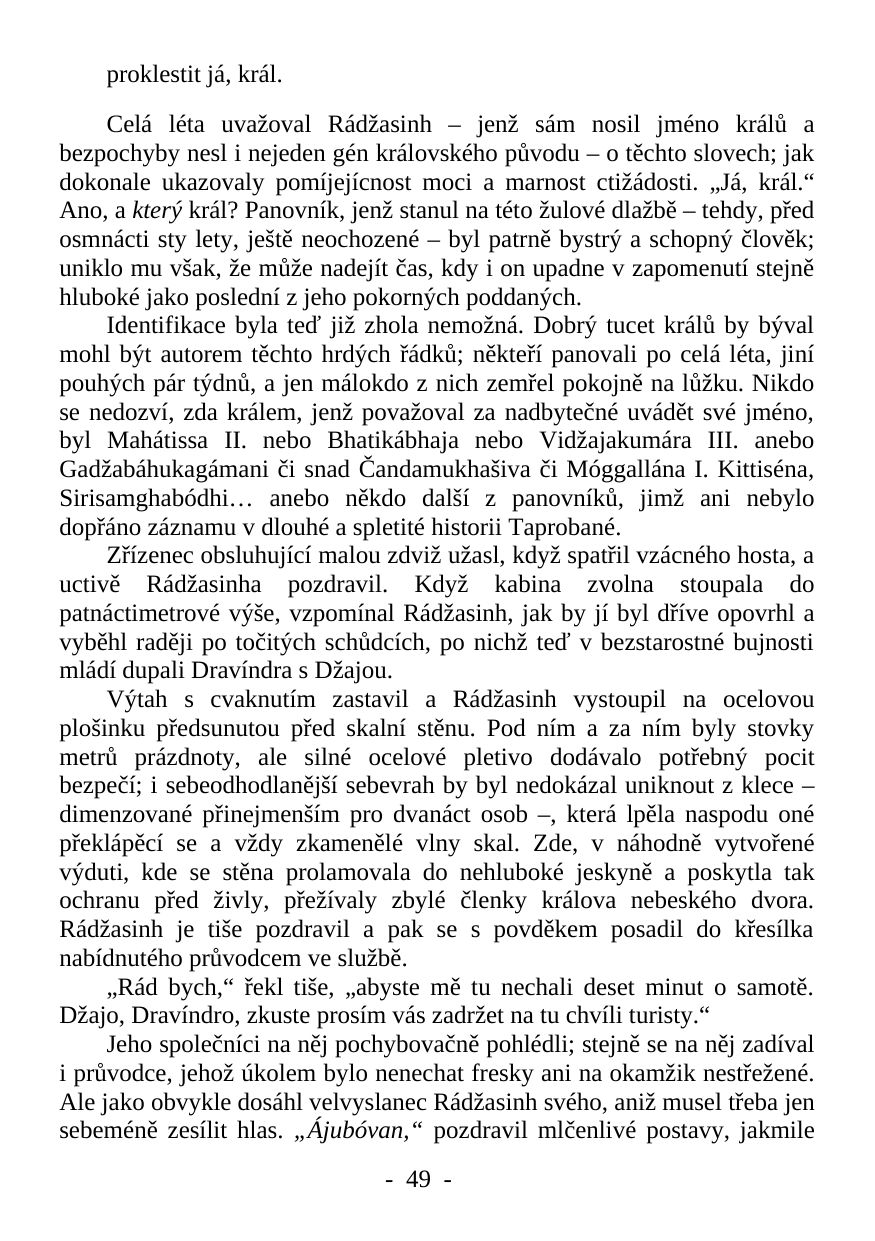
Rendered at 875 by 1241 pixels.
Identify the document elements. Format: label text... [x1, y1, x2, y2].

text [59, 1029, 815, 1144]
text Zřízenec obsluhující malou zdviž užasl, když spatřil vzácného hosta, a uctivě Rádžasinha pozdravil. Když kabina zvolna stoupala do patnáctimetrové výše, vzpomínal Rádžasinh, jak by jí byl dříve opovrhl a vyběhl raději po točitých schůdcích, po nichž teď v bezstarostné bujnosti mládí dupali Dravíndra s Džajou. [59, 541, 815, 684]
text Identifikace byla teď již zhola nemožná. Dobrý tucet králů by býval mohl být autorem těchto hrdých řádků; někteří panovali po celá léta, jiní pouhých pár týdnů, a jen málokdo z nich zemřel pokojně na lůžku. Nikdo se nedozví, zda králem, jenž považoval za nadbytečné uvádět své jméno, byl Mahátissa II. nebo Bhatikábhaja nebo Vidžajakumára III. anebo Gadžabáhukagámani či snad Čandamukhašiva či Móggallána I. Kittiséna, Sirisamghabódhi… anebo někdo další z panovníků, jimž ani nebylo dopřáno záznamu v dlouhé a spletité historii Taprobané. [59, 311, 815, 541]
text proklestit já, král. [59, 59, 815, 88]
text Celá léta uvažoval Rádžasinh – jenž sám nosil jméno králů a bezpochyby nesl i nejeden gén královského původu – o těchto slovech; jak dokonale ukazovaly pomíjejícnost moci a marnost ctižádosti. „Já, král.“ Ano, a který král? Panovník, jenž stanul na této žulové dlažbě – tehdy, před osmnácti sty lety, ještě neochozené – byl patrně bystrý a schopný člověk; uniklo mu však, že může nadejít čas, kdy i on upadne v zapomenutí stejně hluboké jako poslední z jeho pokorných poddaných. [59, 109, 815, 311]
text „Rád bych,“ řekl tiše, „abyste mě tu nechali deset minut o samotě. Džajo, Dravíndro, zkuste prosím vás zadržet na tu chvíli turisty.“ [59, 972, 815, 1029]
text Výtah s cvaknutím zastavil a Rádžasinh vystoupil na ocelovou plošinku předsunutou před skalní stěnu. Pod ním a za ním byly stovky metrů prázdnoty, ale silné ocelové pletivo dodávalo potřebný pocit bezpečí; i sebeodhodlanější sebevrah by byl nedokázal uniknout z klece – dimenzované přinejmenším pro dvanáct osob –, která lpěla naspodu oné překlápěcí se a vždy zkamenělé vlny skal. Zde, v náhodně vytvořené výduti, kde se stěna prolamovala do nehluboké jeskyně a poskytla tak ochranu před živly, přežívaly zbylé členky králova nebeského dvora. Rádžasinh je tiše pozdravil a pak se s povděkem posadil do křesílka nabídnutého průvodcem ve službě. [59, 684, 815, 972]
